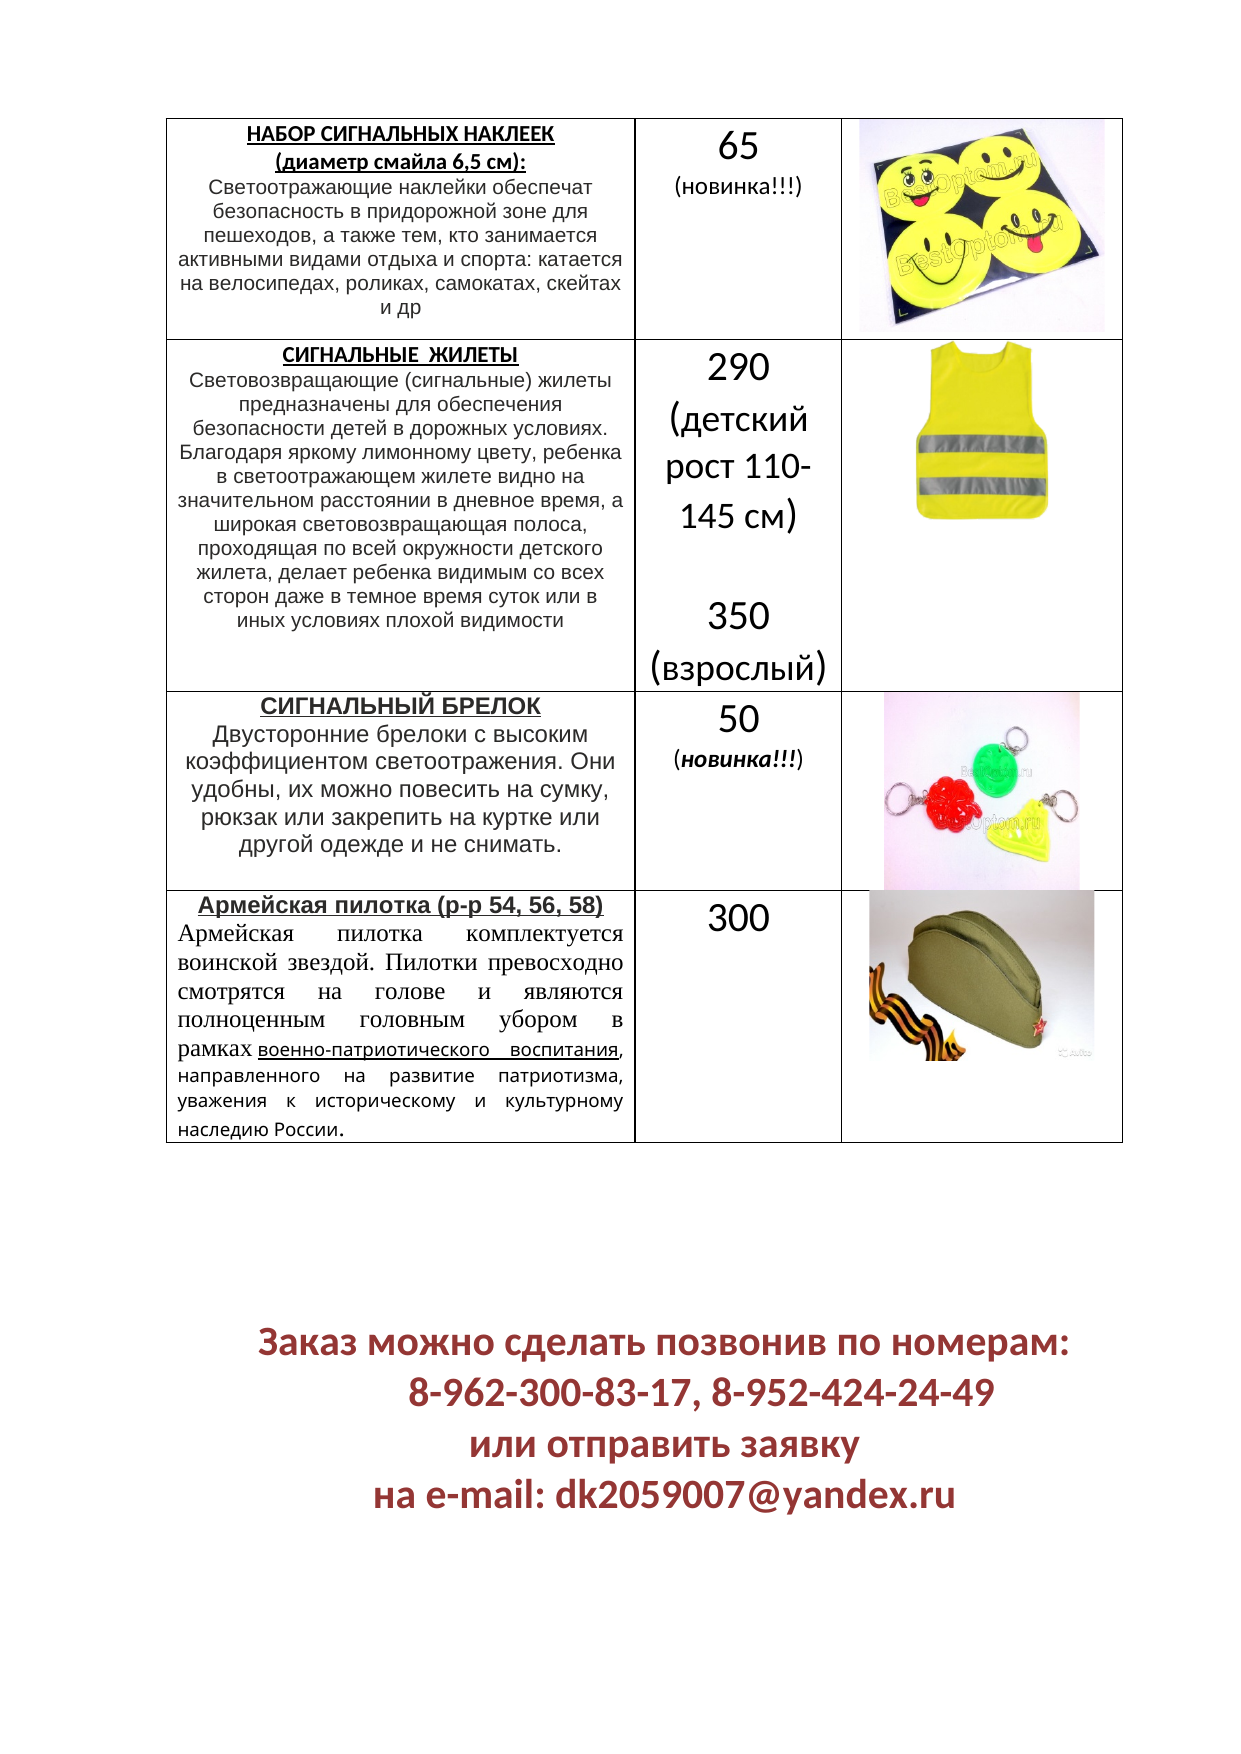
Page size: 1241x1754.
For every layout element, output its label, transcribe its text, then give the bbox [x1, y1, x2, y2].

table_cell [842, 119, 1122, 339]
table_cell [842, 340, 1122, 691]
table_cell [1080, 692, 1122, 890]
table_cell 65 (новинка!!!) [636, 119, 841, 339]
table_cell НАБОР СИГНАЛЬНЫХ НАКЛЕЕК (диаметр смайла 6,5 см): Светоотражающие наклейки обеспечат безопасность в придорожной зоне для пешеходов, а также тем, кто занимается активными видами отдыха и спорта: катается на велосипедах, роликах, самокатах, скейтах и др [167, 119, 634, 339]
text 8-962-300-83-17, 8-952-424-24-49 [177, 1366, 1152, 1417]
table_cell 290 (детский рост 110-145 см) 350 (взрослый) [636, 340, 841, 691]
table_cell [842, 891, 1122, 1142]
picture [869, 692, 1095, 1061]
text на e-mail: dk2059007@yandex.ru [177, 1468, 1152, 1519]
text Заказ можно сделать позвонив по номерам: [177, 1315, 1152, 1366]
table_cell 300 [636, 891, 841, 1142]
table_cell 50 (новинка!!!) [636, 692, 841, 890]
picture [915, 340, 1049, 520]
table_cell СИГНАЛЬНЫЕ ЖИЛЕТЫ Световозвращающие (сигнальные) жилеты предназначены для обеспечения безопасности детей в дорожных условиях. Благодаря яркому лимонному цвету, ребенка в светоотражающем жилете видно на значительном расстоянии в дневное время, а широкая световозвращающая полоса, проходящая по всей окружности детского жилета, делает ребенка видимым со всех сторон даже в темное время суток или в иных условиях плохой видимости [167, 340, 634, 691]
table_cell [842, 692, 884, 890]
table_cell СИГНАЛЬНЫЙ БРЕЛОК Двусторонние брелоки с высоким коэффициентом светоотражения. Они удобны, их можно повесить на сумку, рюкзак или закрепить на куртке или другой одежде и не снимать. [167, 692, 634, 890]
text или отправить заявку [177, 1417, 1152, 1468]
picture [859, 119, 1105, 332]
